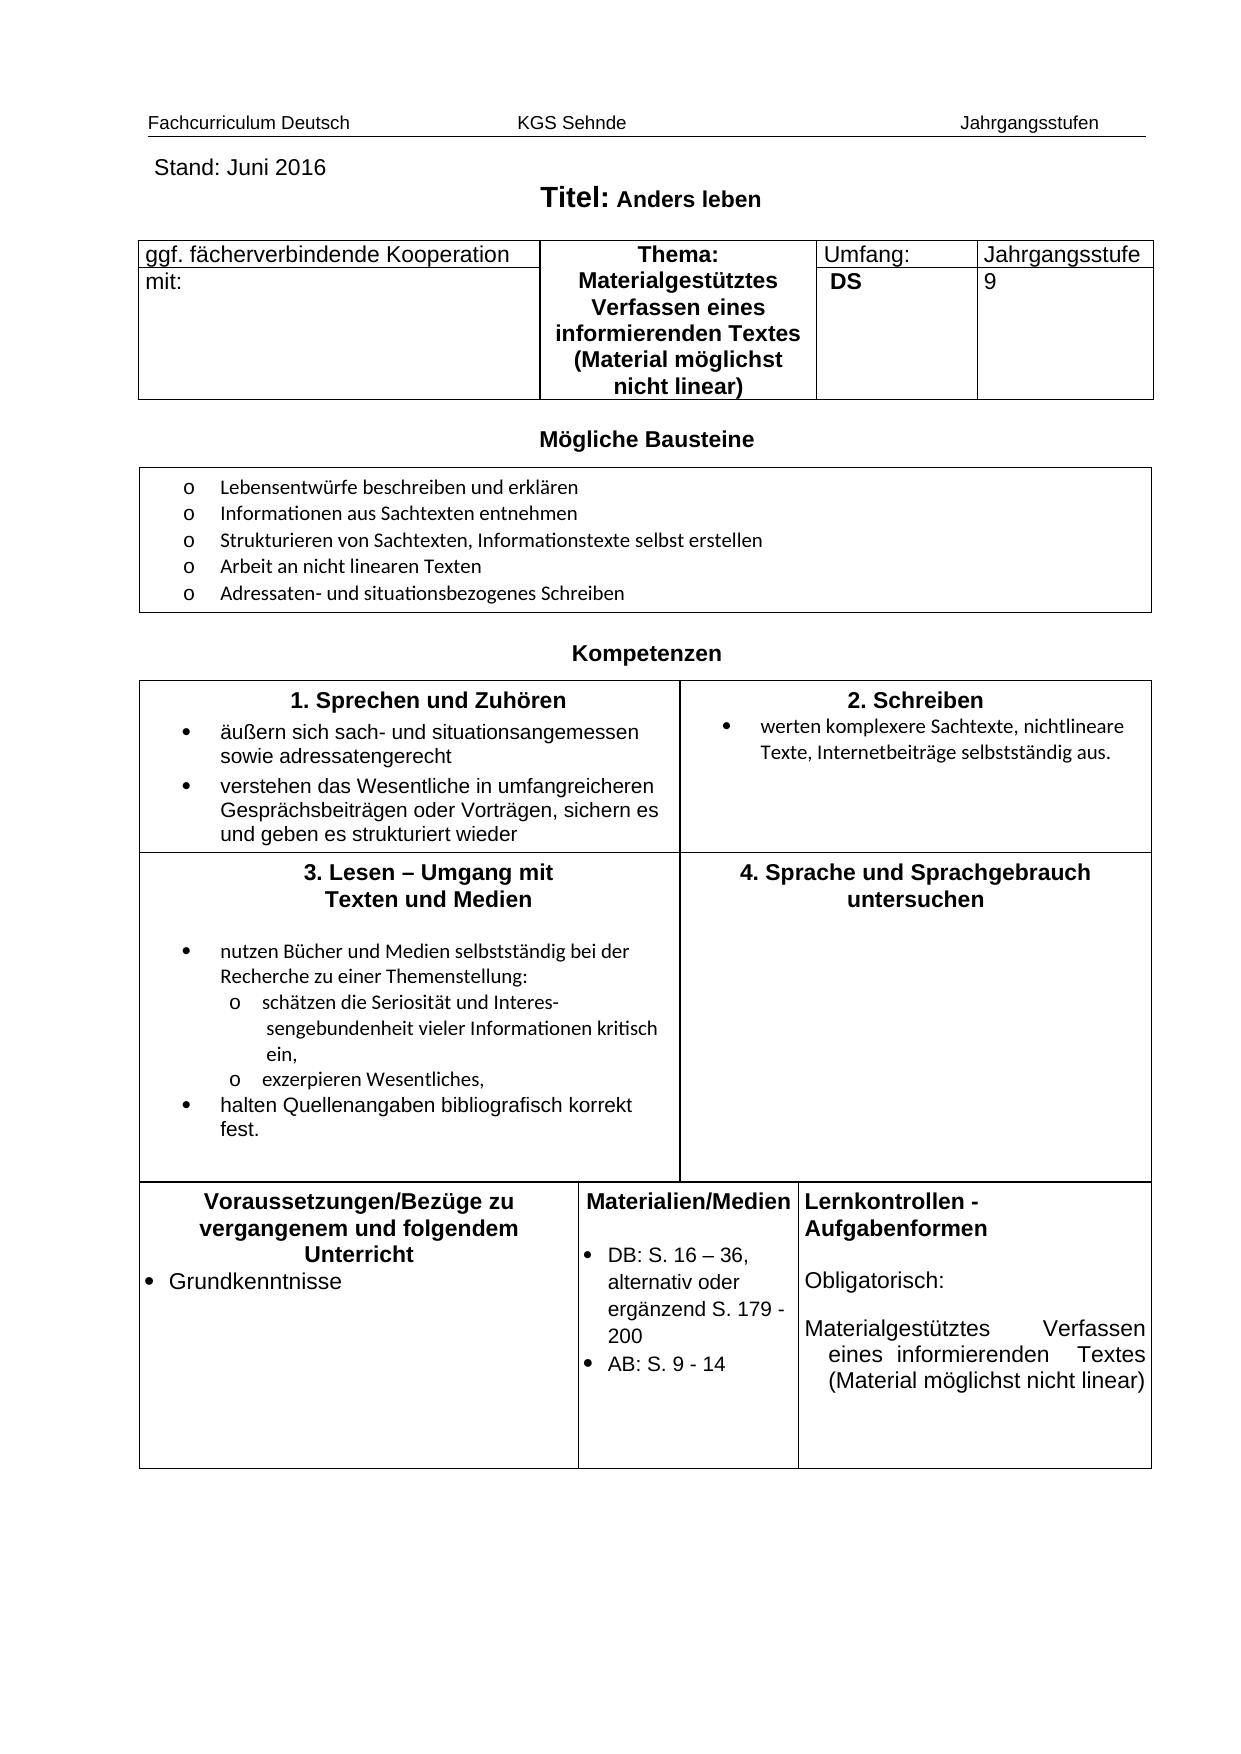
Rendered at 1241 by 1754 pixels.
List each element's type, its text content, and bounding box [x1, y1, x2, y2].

table_header ggf. fächerverbindende Kooperation [139, 241, 539, 267]
table_cell mit: [139, 268, 539, 399]
text Mögliche Bausteine [148, 426, 1146, 453]
table_cell 9 [978, 268, 1153, 399]
table_cell Lernkontrollen - Aufgabenformen Obligatorisch: Materialgestütztes Verfassen eines informierenden Textes (Material möglichst nicht linear) [799, 1183, 1151, 1468]
table_header Jahrgangsstufe [978, 241, 1153, 267]
text Stand: Juni 2016 [148, 153, 1146, 180]
table_cell 3. Lesen – Umgang mit Texten und Medien nutzen Bücher und Medien selbstständig bei der Recherche zu einer Themenstellung: schätzen die Seriosität und Interes- sengebundenheit vieler Informationen kritisch ein, exzerpieren Wesentliches, halten Quellenangaben bibliografisch korrekt fest. [140, 853, 679, 1181]
text Kompetenzen [148, 640, 1146, 666]
table_cell 4. Sprache und Sprachgebrauch untersuchen [681, 853, 1151, 1181]
table_header Umfang: [817, 241, 977, 267]
table_header Thema: Materialgestütztes Verfassen eines informierenden Textes (Material möglichst nicht linear) [541, 241, 816, 399]
table_header 2. Schreiben werten komplexere Sachtexte, nichtlineare Texte, Internetbeiträge selbstständig aus. [681, 681, 1151, 852]
table_cell Materialien/Medien DB: S. 16 – 36, alternativ oder ergänzend S. 179 - 200 AB: S. 9 - 14 [579, 1183, 798, 1468]
table_cell DS [817, 268, 977, 399]
text Titel: Anders leben [148, 180, 1146, 213]
table_cell Voraussetzungen/Bezüge zu vergangenem und folgendem Unterricht Grundkenntnisse [140, 1183, 578, 1468]
table_header Lebensentwürfe beschreiben und erklären Informationen aus Sachtexten entnehmen Strukturieren von Sachtexten, Informationstexte selbst erstellen Arbeit an nicht linearen Texten Adressaten- und situationsbezogenes Schreiben [140, 468, 1151, 612]
table_header 1. Sprechen und Zuhören äußern sich sach- und situationsangemessen sowie adressatengerecht verstehen das Wesentliche in umfangreicheren Gesprächsbeiträgen oder Vorträgen, sichern es und geben es strukturiert wieder [140, 681, 679, 852]
